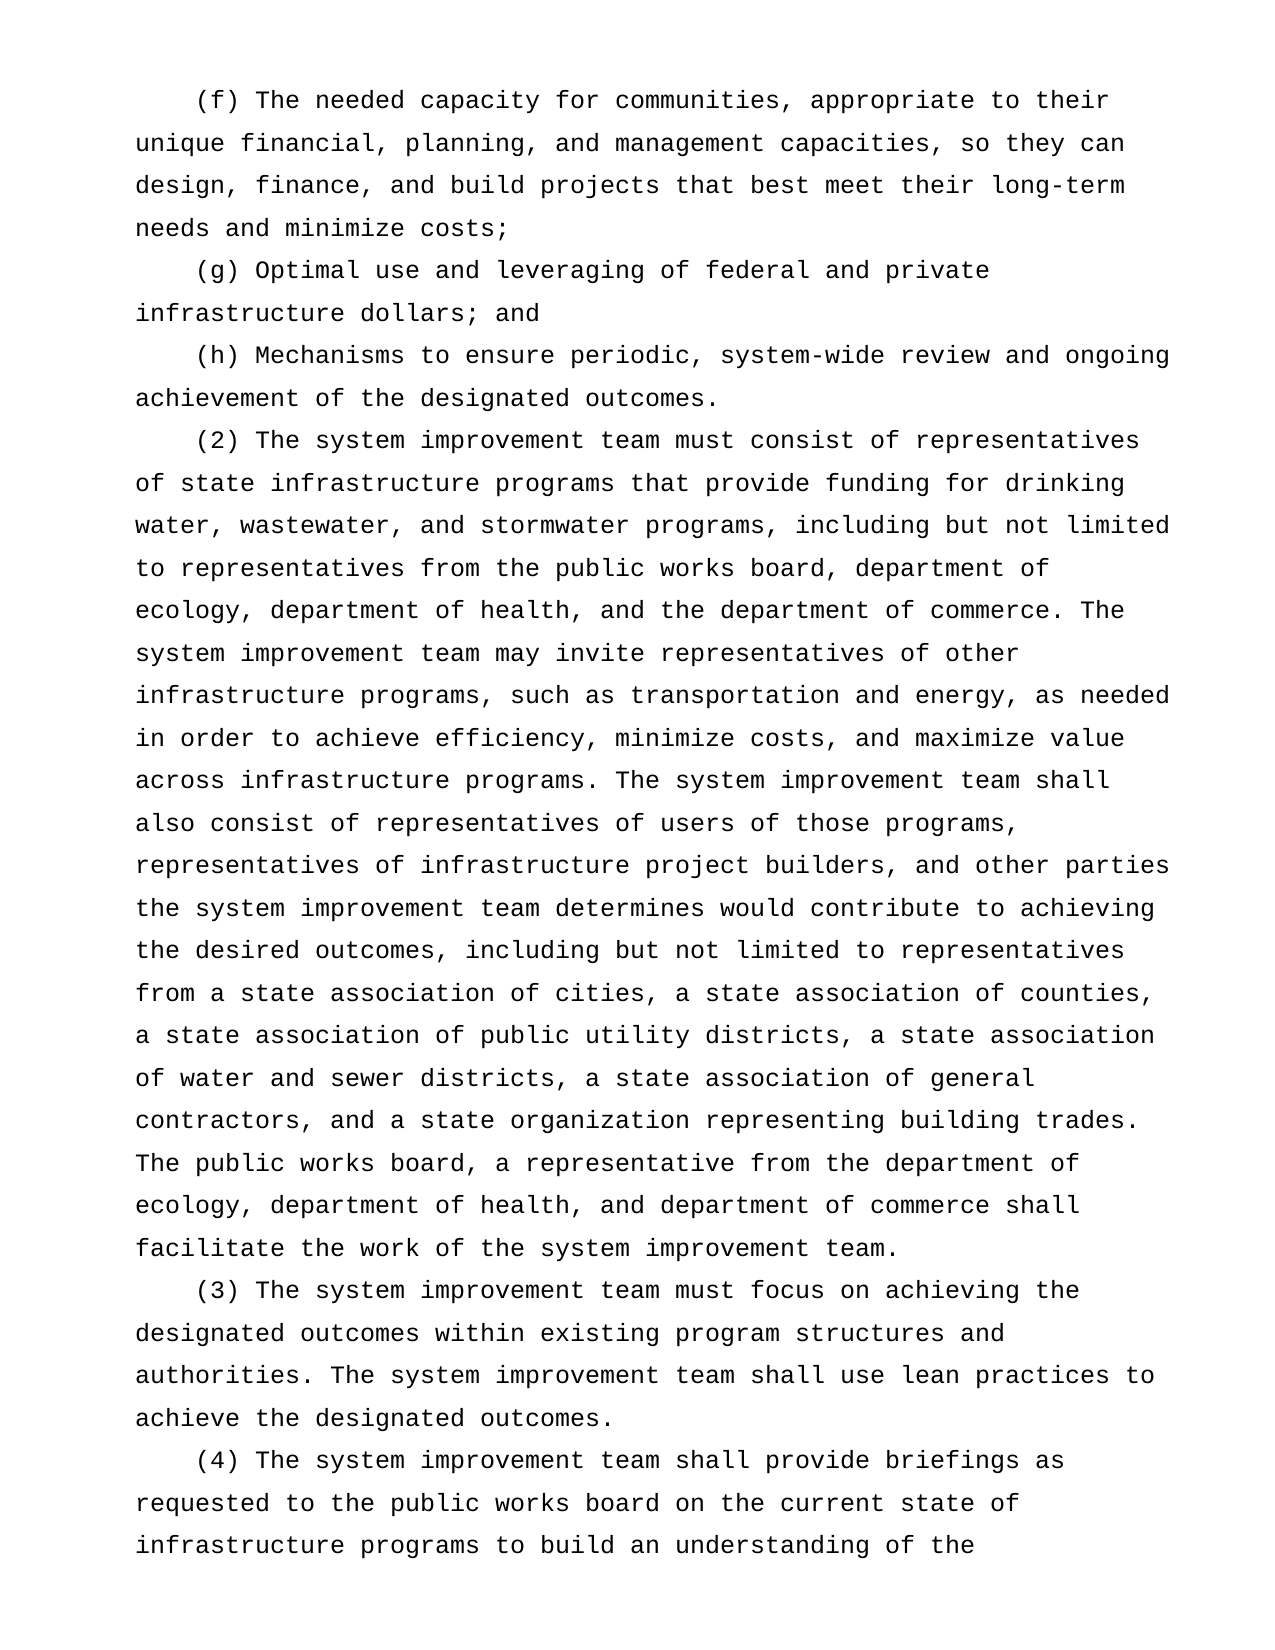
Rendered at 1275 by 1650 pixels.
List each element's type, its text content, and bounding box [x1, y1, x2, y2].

text (g) Optimal use and leveraging of federal and private infrastructure dollars; and [135, 245, 1170, 330]
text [135, 1435, 1170, 1562]
text (3) The system improvement team must focus on achieving the designated outcomes within existing program structures and authorities. The system improvement team shall use lean practices to achieve the designated outcomes. [135, 1265, 1170, 1435]
text (f) The needed capacity for communities, appropriate to their unique financial, planning, and management capacities, so they can design, finance, and build projects that best meet their long-term needs and minimize costs; [135, 75, 1170, 245]
text (h) Mechanisms to ensure periodic, system-wide review and ongoing achievement of the designated outcomes. [135, 330, 1170, 415]
text (2) The system improvement team must consist of representatives of state infrastructure programs that provide funding for drinking water, wastewater, and stormwater programs, including but not limited to representatives from the public works board, department of ecology, department of health, and the department of commerce. The system improvement team may invite representatives of other infrastructure programs, such as transportation and energy, as needed in order to achieve efficiency, minimize costs, and maximize value across infrastructure programs. The system improvement team shall also consist of representatives of users of those programs, representatives of infrastructure project builders, and other parties the system improvement team determines would contribute to achieving the desired outcomes, including but not limited to representatives from a state association of cities, a state association of counties, a state association of public utility districts, a state association of water and sewer districts, a state association of general contractors, and a state organization representing building trades. The public works board, a representative from the department of ecology, department of health, and department of commerce shall facilitate the work of the system improvement team. [135, 415, 1170, 1265]
